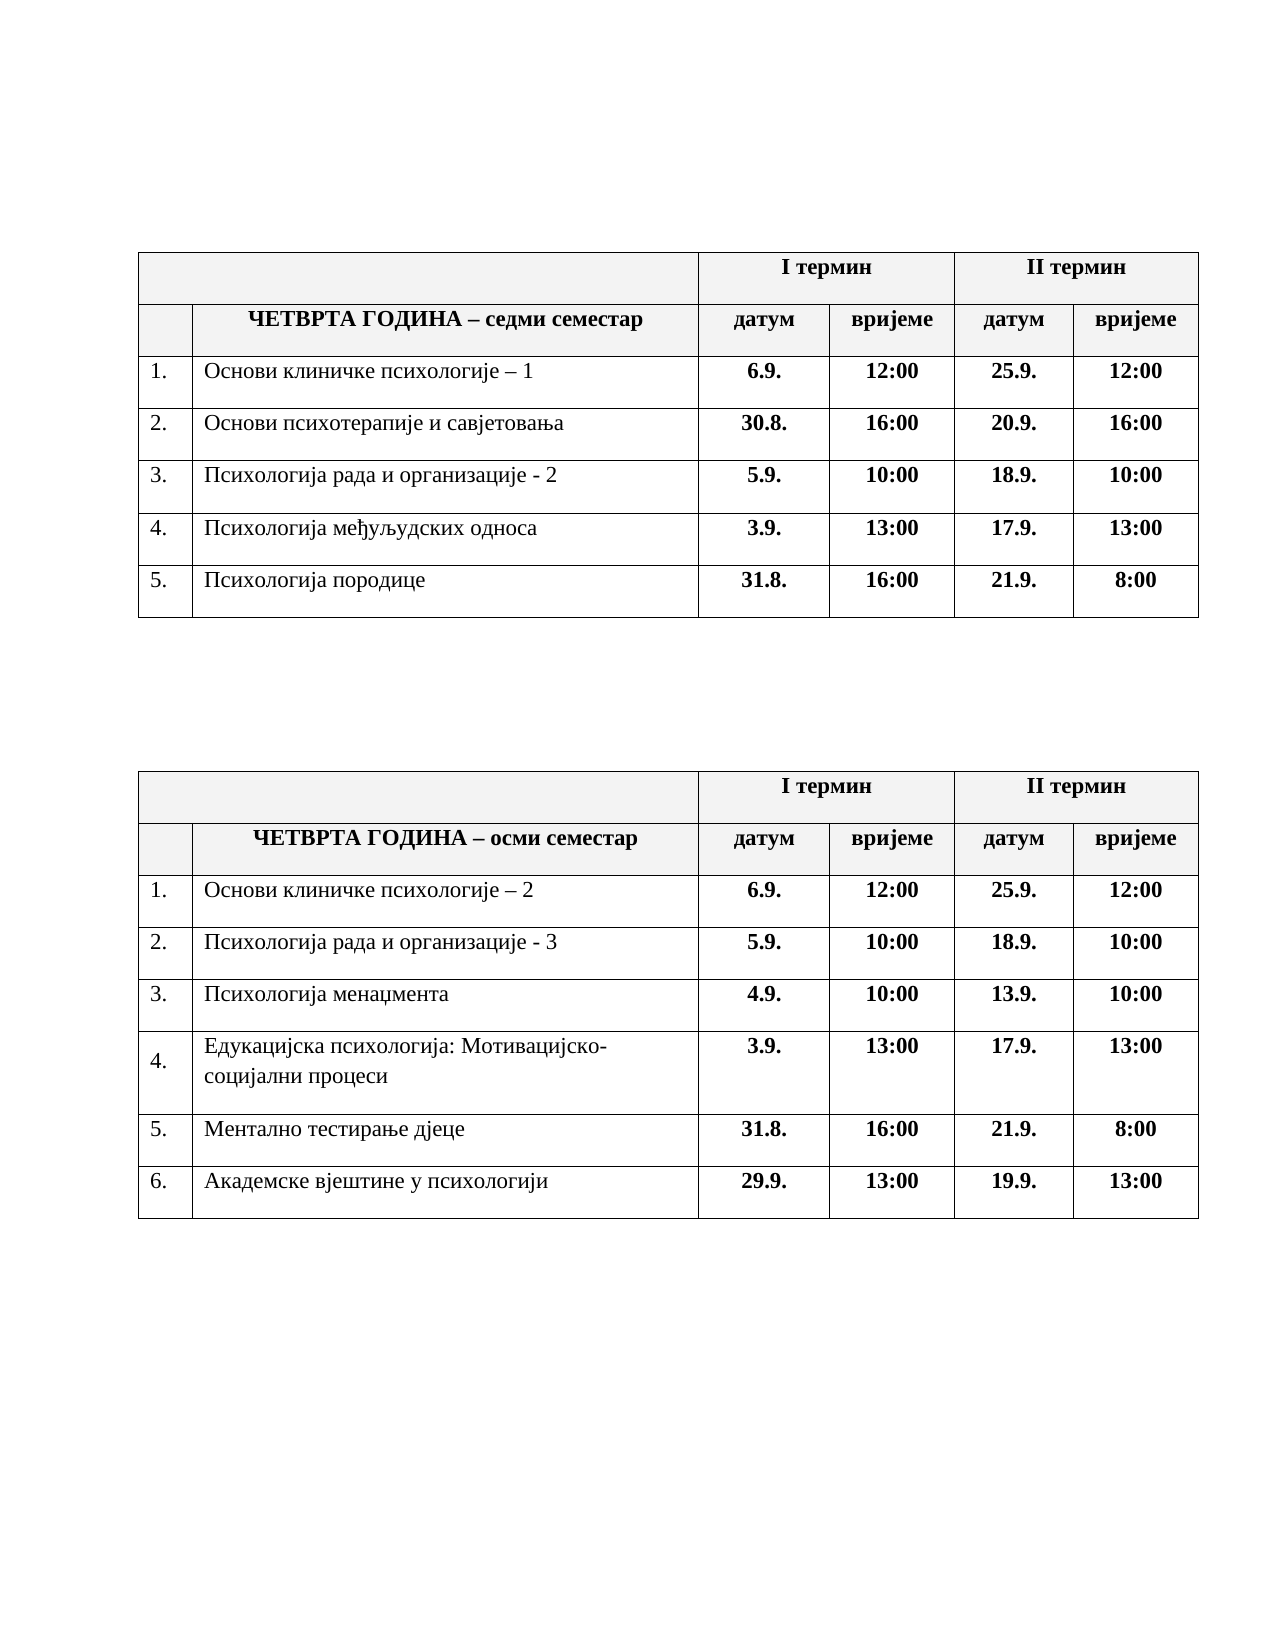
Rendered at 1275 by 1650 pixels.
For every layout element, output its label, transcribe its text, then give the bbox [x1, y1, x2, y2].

table_cell Ментално тестирање дјеце [193, 1115, 698, 1166]
table_header [139, 253, 698, 304]
table_cell 13:00 [1074, 1032, 1198, 1113]
table_cell 13:00 [830, 1032, 954, 1113]
table_cell 3. [139, 461, 192, 512]
table_cell 3.9. [699, 1032, 829, 1113]
table_header II термин [955, 253, 1198, 304]
table_cell датум [699, 824, 829, 875]
table_cell 10:00 [830, 461, 954, 512]
table_cell 12:00 [830, 876, 954, 927]
table_cell вријеме [1074, 305, 1198, 356]
table_header [139, 772, 698, 823]
table_cell 5.9. [699, 928, 829, 979]
table_cell 10:00 [830, 980, 954, 1031]
table_cell датум [955, 824, 1073, 875]
table_cell 16:00 [830, 1115, 954, 1166]
table_cell 21.9. [955, 1115, 1073, 1166]
table_cell 5. [139, 1115, 192, 1166]
table_cell 13:00 [830, 1167, 954, 1218]
table_cell 6.9. [699, 876, 829, 927]
table_cell 16:00 [1074, 409, 1198, 460]
table_cell 4. [139, 1032, 192, 1113]
table_cell 1. [139, 357, 192, 408]
table_cell Основи клиничке психологије – 2 [193, 876, 698, 927]
table_cell Психологија менаџмента [193, 980, 698, 1031]
table_cell 13:00 [1074, 514, 1198, 564]
table_cell 12:00 [1074, 357, 1198, 408]
table_header II термин [955, 772, 1198, 823]
table_cell 12:00 [1074, 876, 1198, 927]
table_cell 25.9. [955, 876, 1073, 927]
table_cell 2. [139, 928, 192, 979]
table_cell 17.9. [955, 1032, 1073, 1113]
table_cell 1. [139, 876, 192, 927]
table_cell 29.9. [699, 1167, 829, 1218]
table_cell 16:00 [830, 409, 954, 460]
table_cell 25.9. [955, 357, 1073, 408]
table_cell 10:00 [1074, 980, 1198, 1031]
table_cell Основи клиничке психологије – 1 [193, 357, 698, 408]
table_cell 12:00 [830, 357, 954, 408]
table_cell 4. [139, 514, 192, 564]
table_cell 18.9. [955, 461, 1073, 512]
table_cell вријеме [830, 305, 954, 356]
table_cell датум [955, 305, 1073, 356]
table_cell Психологија рада и организације - 2 [193, 461, 698, 512]
table_cell 31.8. [699, 1115, 829, 1166]
table_cell 21.9. [955, 566, 1073, 617]
table_cell 31.8. [699, 566, 829, 617]
table_cell Академске вјештине у психологији [193, 1167, 698, 1218]
table_cell 13:00 [1074, 1167, 1198, 1218]
table_cell 10:00 [1074, 928, 1198, 979]
table_cell 8:00 [1074, 566, 1198, 617]
table_cell 17.9. [955, 514, 1073, 564]
table_cell 18.9. [955, 928, 1073, 979]
table_cell [139, 824, 192, 875]
table_cell 6. [139, 1167, 192, 1218]
table_cell вријеме [830, 824, 954, 875]
table_cell Психологија породице [193, 566, 698, 617]
table_cell 4.9. [699, 980, 829, 1031]
table_cell ЧЕТВРТА ГОДИНА – седми семестар [193, 305, 698, 356]
table_cell 13.9. [955, 980, 1073, 1031]
table_cell 3.9. [699, 514, 829, 564]
table_cell 5.9. [699, 461, 829, 512]
table_cell [139, 305, 192, 356]
table_cell 19.9. [955, 1167, 1073, 1218]
table_cell датум [699, 305, 829, 356]
table_cell 30.8. [699, 409, 829, 460]
table_cell 2. [139, 409, 192, 460]
table_cell 5. [139, 566, 192, 617]
table_cell 10:00 [1074, 461, 1198, 512]
table_cell 20.9. [955, 409, 1073, 460]
table_cell 13:00 [830, 514, 954, 564]
table_header I термин [699, 772, 954, 823]
table_cell 8:00 [1074, 1115, 1198, 1166]
table_cell Основи психотерапије и савјетовања [193, 409, 698, 460]
table_cell ЧЕТВРТА ГОДИНА – осми семестар [193, 824, 698, 875]
table_cell 6.9. [699, 357, 829, 408]
table_cell 16:00 [830, 566, 954, 617]
table_header I термин [699, 253, 954, 304]
table_cell 3. [139, 980, 192, 1031]
table_cell Психологија рада и организације - 3 [193, 928, 698, 979]
table_cell Психологија међуљудских односа [193, 514, 698, 564]
table_cell Едукацијска психологија: Мотивацијско-социјални процеси [193, 1032, 698, 1113]
table_cell 10:00 [830, 928, 954, 979]
table_cell вријеме [1074, 824, 1198, 875]
